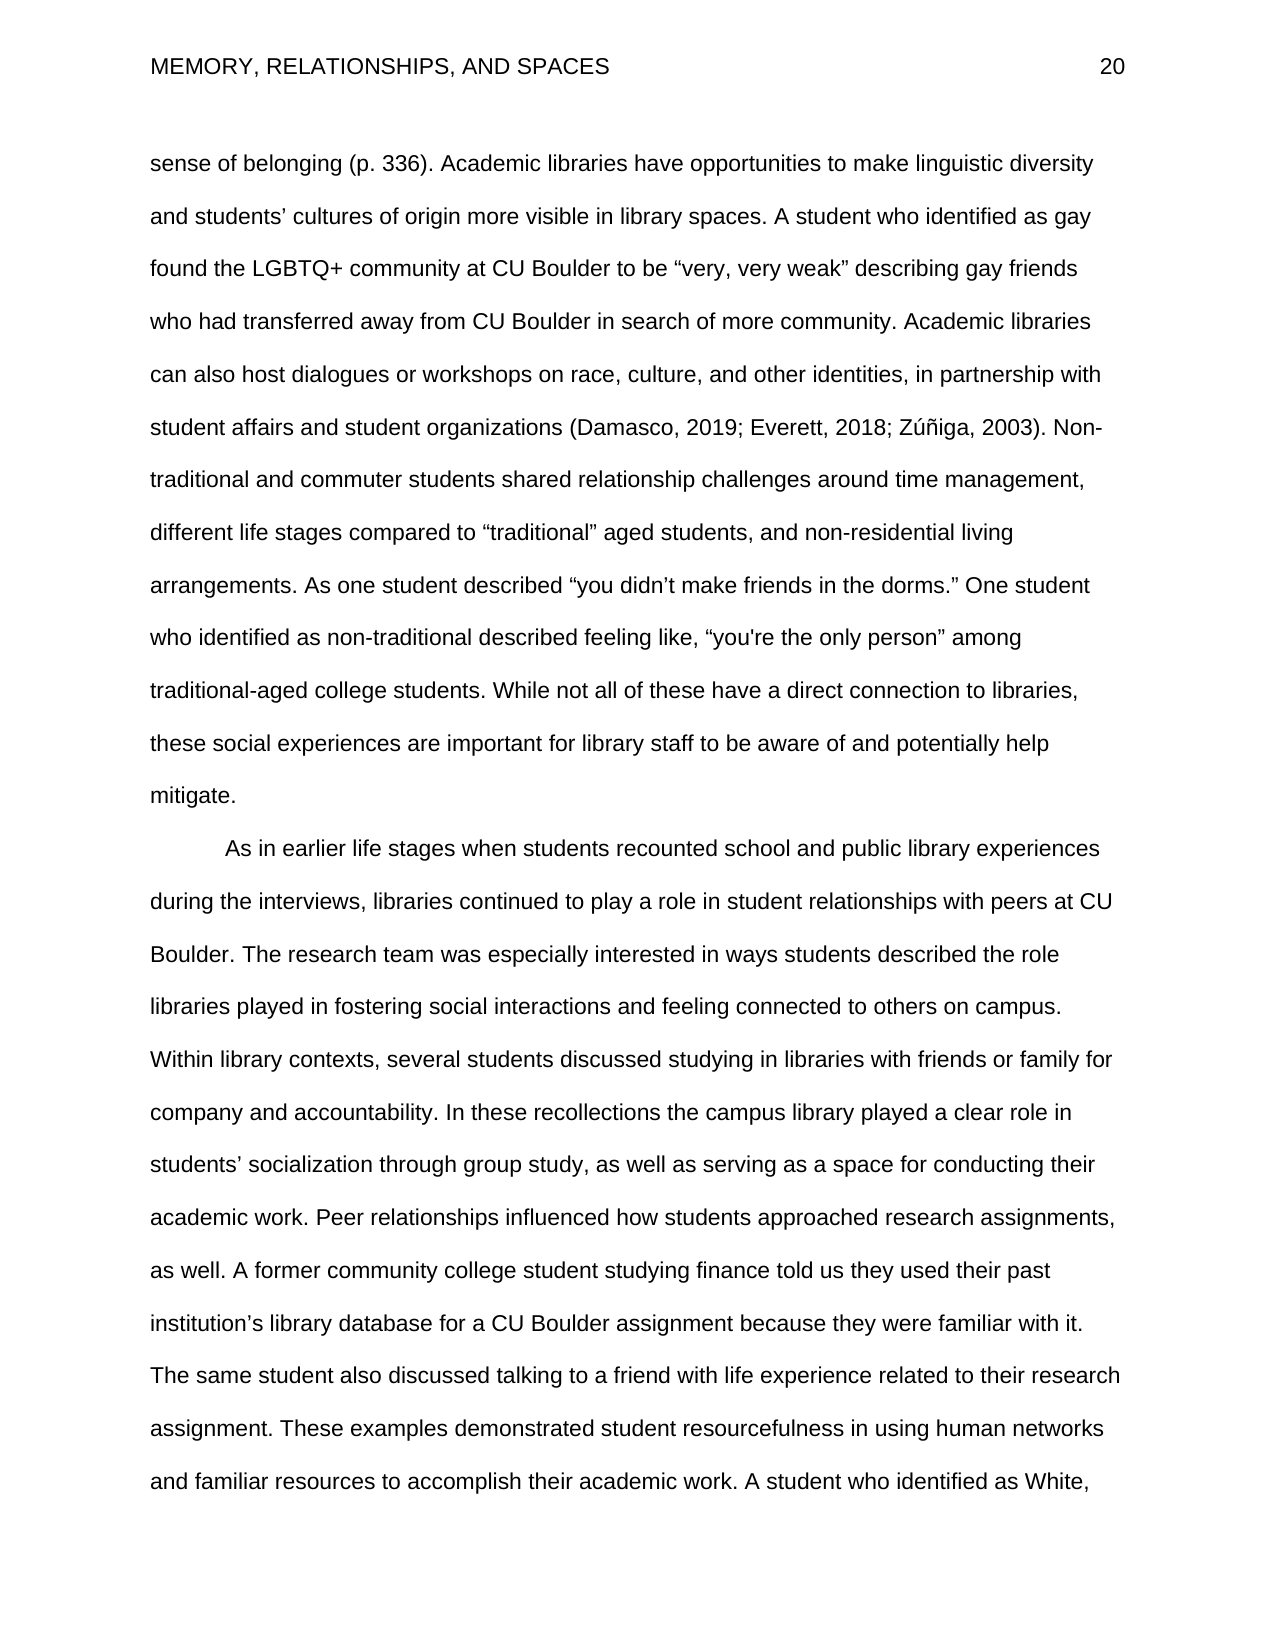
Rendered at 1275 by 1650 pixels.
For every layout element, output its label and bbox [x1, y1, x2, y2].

text [150, 835, 1125, 1494]
text [150, 150, 1125, 809]
